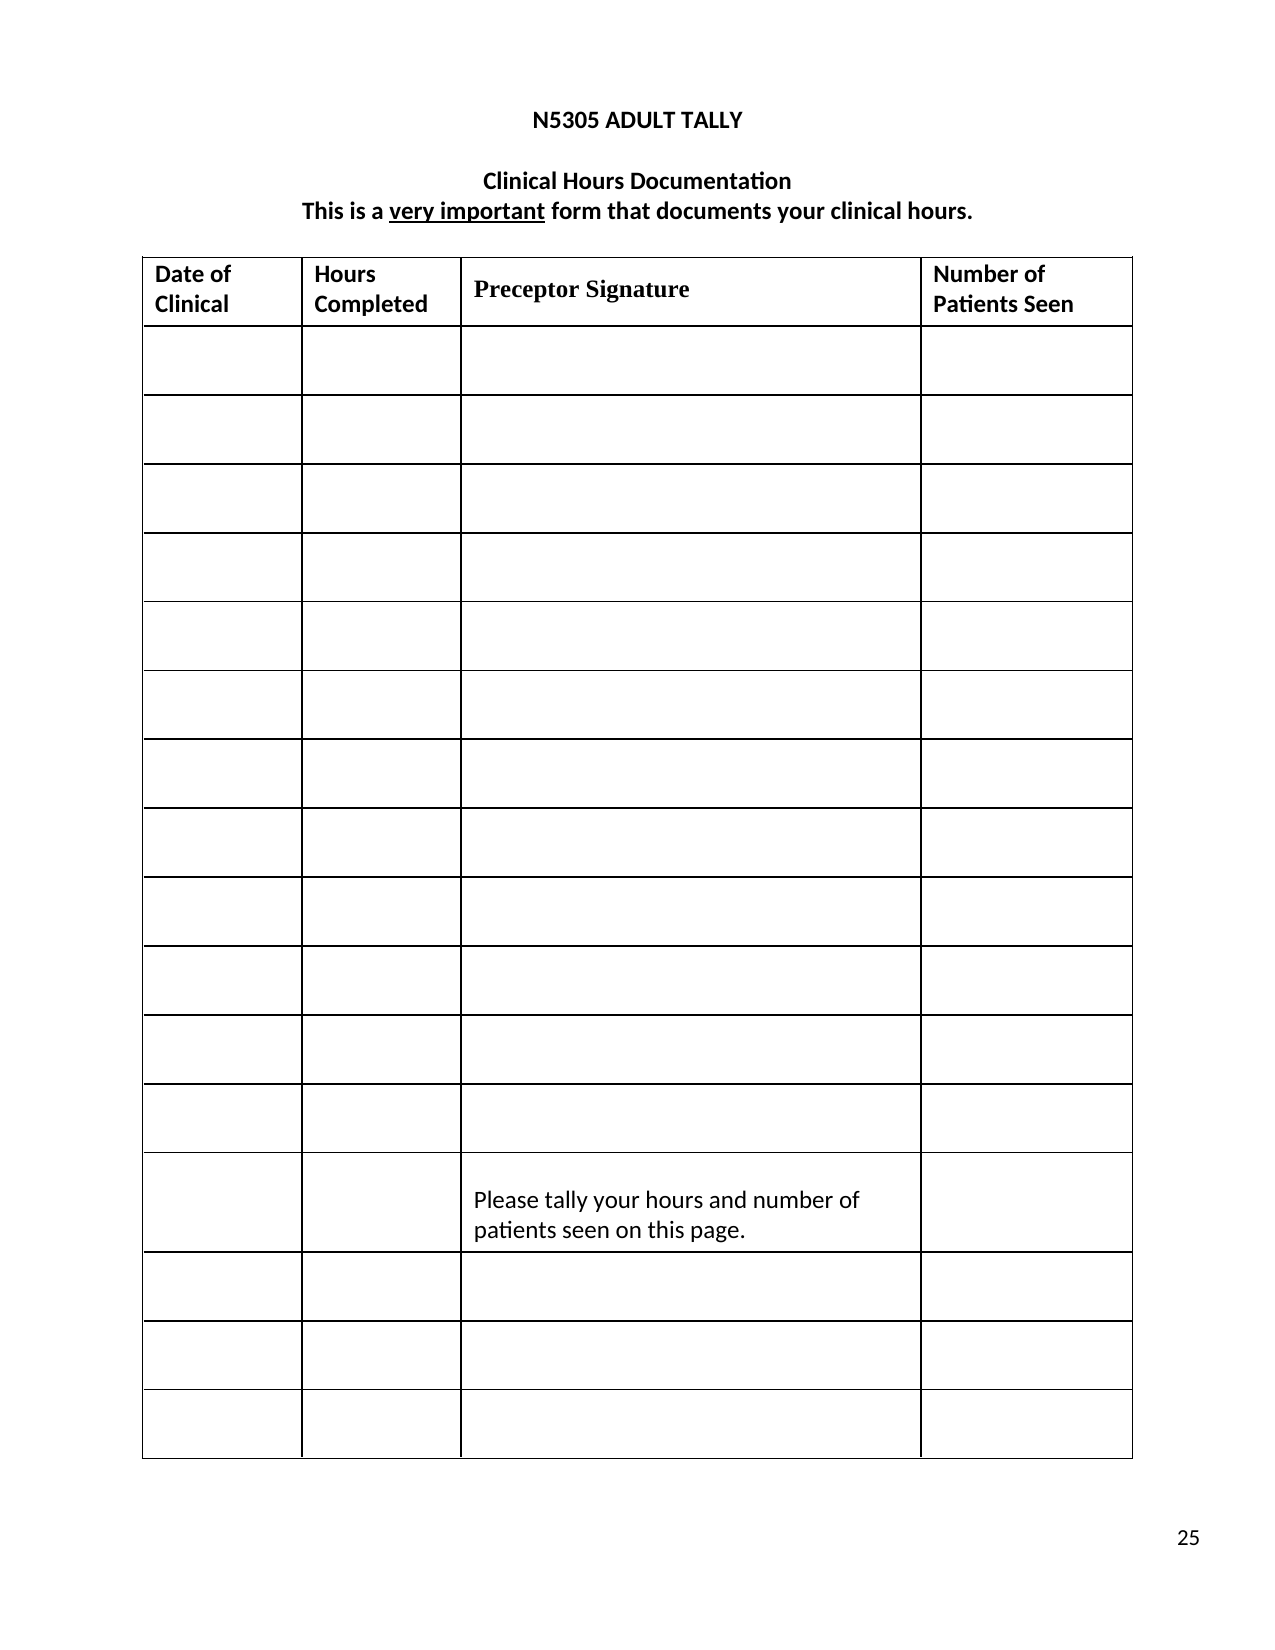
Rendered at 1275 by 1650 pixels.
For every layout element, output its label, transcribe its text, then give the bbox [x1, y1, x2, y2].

table_cell [303, 1322, 460, 1388]
table_cell [462, 327, 920, 394]
table_cell [462, 740, 920, 807]
text This is a very important form that documents your clinical hours. [75, 195, 1200, 226]
table_header Date of Clinical [143, 258, 301, 325]
table_cell [143, 533, 301, 601]
table_cell [462, 878, 920, 945]
table_cell [303, 740, 460, 807]
table_cell [303, 947, 460, 1014]
table_cell [462, 1085, 920, 1151]
table_cell [922, 602, 1132, 669]
table_cell [143, 1321, 301, 1388]
table_cell [922, 1390, 1132, 1457]
table_cell [143, 671, 301, 738]
table_cell [922, 878, 1132, 945]
table_cell Please tally your hours and number of patients seen on this page. [462, 1153, 920, 1251]
table_cell [922, 947, 1132, 1014]
table_cell [143, 877, 301, 945]
table_cell [143, 326, 301, 394]
table_cell [922, 1016, 1132, 1083]
table_cell [922, 1085, 1132, 1151]
table_cell [303, 809, 460, 876]
table_cell [143, 1390, 301, 1457]
table_cell [143, 808, 301, 876]
table_cell [922, 465, 1132, 532]
table_cell [922, 671, 1132, 738]
table_cell [462, 809, 920, 876]
table_header Hours Completed [303, 258, 460, 325]
table_cell [462, 947, 920, 1014]
table_cell [922, 1253, 1132, 1320]
table_cell [303, 1016, 460, 1083]
table_cell [922, 534, 1132, 601]
table_cell [462, 671, 920, 738]
table_cell [462, 1253, 920, 1320]
table_cell [462, 1322, 920, 1388]
table_cell [303, 1253, 460, 1320]
table_cell [143, 464, 301, 532]
table_cell [922, 1322, 1132, 1388]
table_cell [303, 602, 460, 669]
table_cell [143, 602, 301, 669]
table_cell [462, 534, 920, 601]
table_cell [922, 740, 1132, 807]
table_cell [143, 739, 301, 807]
table_cell [303, 534, 460, 601]
table_cell [303, 1085, 460, 1151]
table_cell [303, 327, 460, 394]
table_cell [462, 1390, 920, 1457]
table_cell [922, 396, 1132, 463]
table_cell [303, 1390, 460, 1457]
table_cell [143, 395, 301, 463]
table_header Number of Patients Seen [922, 258, 1132, 325]
table_cell [922, 1153, 1132, 1251]
table_cell [462, 1016, 920, 1083]
table_cell [303, 878, 460, 945]
table_cell [462, 396, 920, 463]
table_cell [143, 946, 301, 1014]
text N5305 ADULT TALLY [75, 104, 1200, 134]
table_cell [922, 327, 1132, 394]
table_cell [143, 1015, 301, 1083]
table_cell [303, 1153, 460, 1251]
table_cell [143, 1153, 301, 1251]
table_header Preceptor Signature [462, 258, 920, 325]
text Clinical Hours Documentation [75, 165, 1200, 195]
table_cell [143, 1252, 301, 1320]
table_cell [303, 396, 460, 463]
table_cell [303, 671, 460, 738]
table_cell [143, 1084, 301, 1151]
table_cell [462, 465, 920, 532]
table_cell [303, 465, 460, 532]
table_cell [922, 809, 1132, 876]
table_cell [462, 602, 920, 669]
